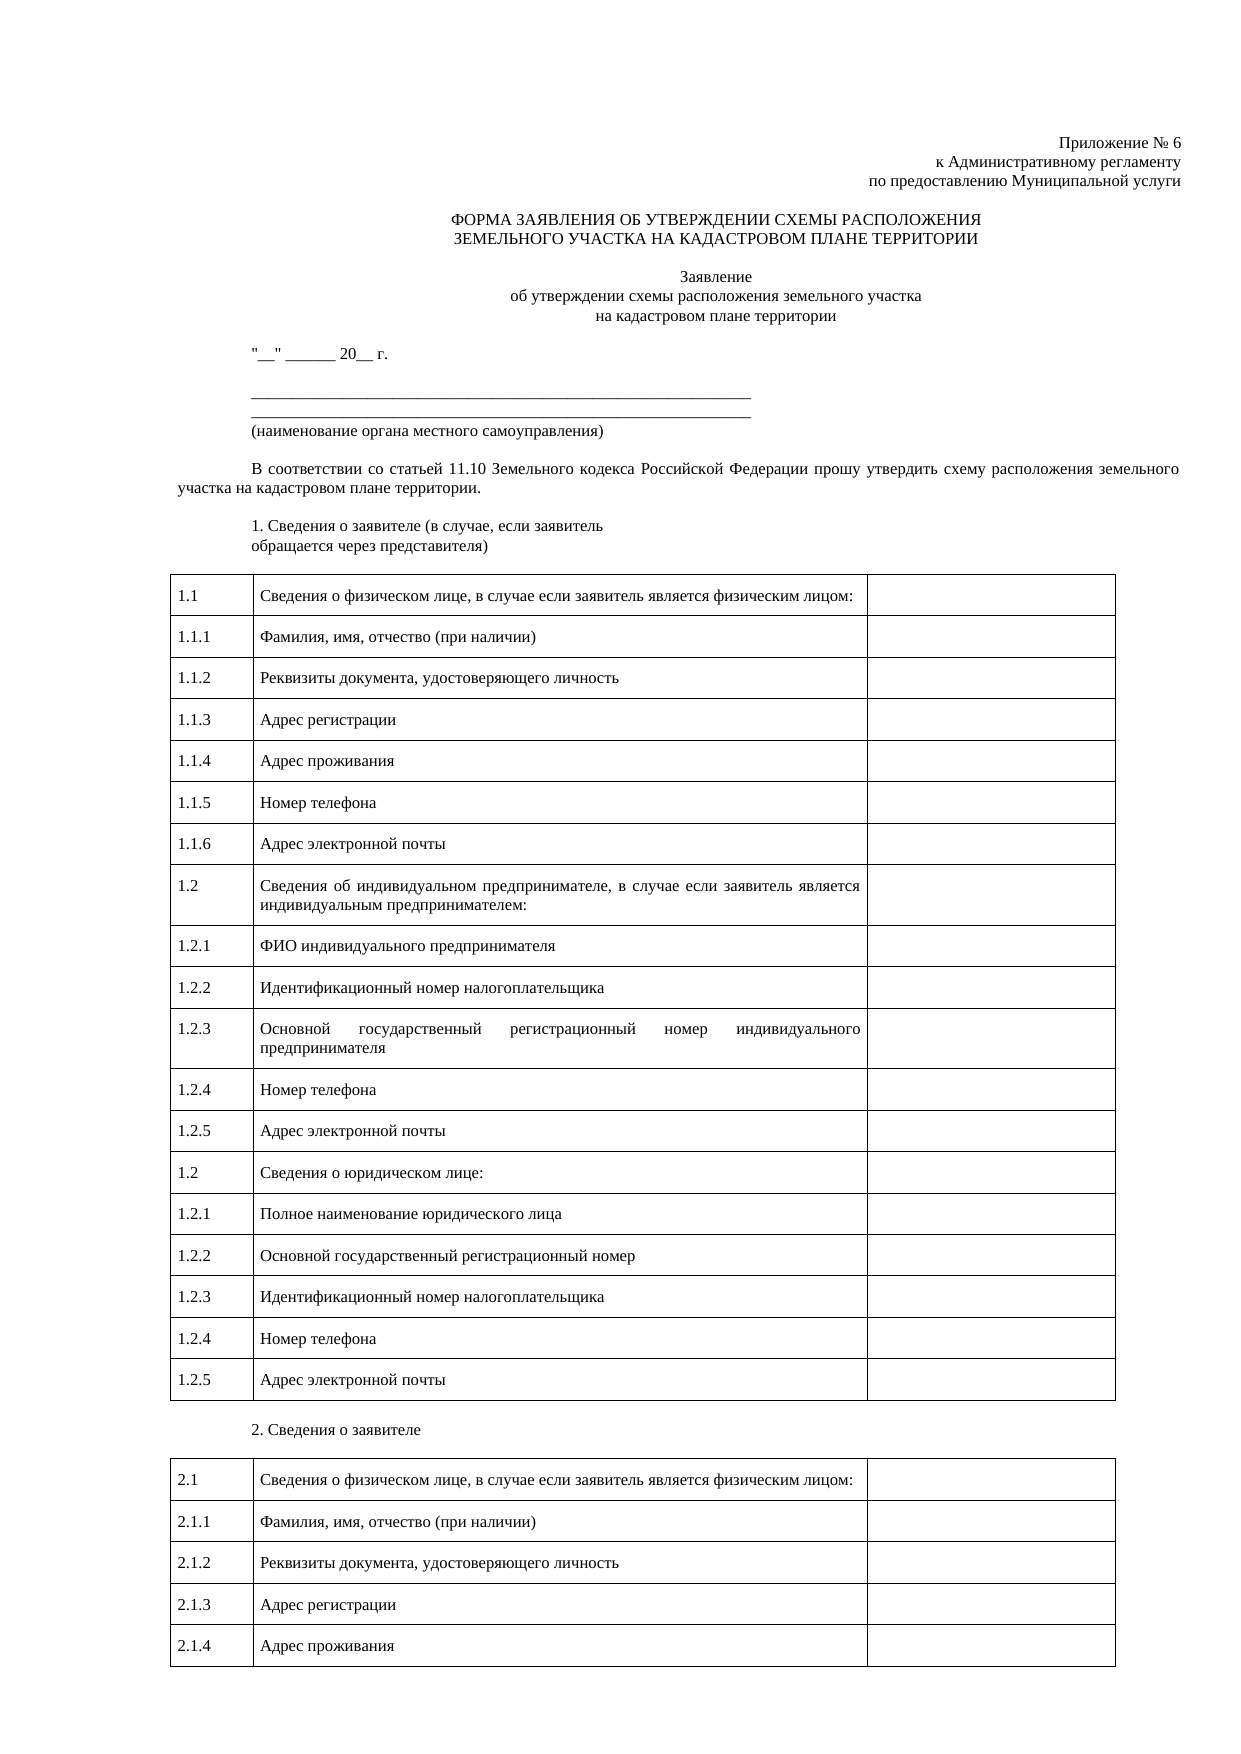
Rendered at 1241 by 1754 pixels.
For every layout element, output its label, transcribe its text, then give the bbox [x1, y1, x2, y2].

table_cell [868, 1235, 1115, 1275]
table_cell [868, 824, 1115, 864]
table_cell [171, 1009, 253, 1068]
text обращается через представителя) [177, 535, 1181, 554]
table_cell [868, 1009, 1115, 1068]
text ____________________________________________________________ [177, 382, 1181, 401]
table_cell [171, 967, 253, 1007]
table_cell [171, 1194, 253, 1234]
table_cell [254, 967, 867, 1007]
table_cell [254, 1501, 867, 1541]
text 1. Сведения о заявителе (в случае, если заявитель [177, 516, 1181, 535]
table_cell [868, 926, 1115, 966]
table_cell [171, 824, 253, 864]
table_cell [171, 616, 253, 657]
text ФОРМА ЗАЯВЛЕНИЯ ОБ УТВЕРЖДЕНИИ СХЕМЫ РАСПОЛОЖЕНИЯ [177, 209, 1181, 229]
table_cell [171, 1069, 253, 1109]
text ЗЕМЕЛЬНОГО УЧАСТКА НА КАДАСТРОВОМ ПЛАНЕ ТЕРРИТОРИИ [177, 229, 1181, 248]
text В соответствии со статьей 11.10 Земельного кодекса Российской Федерации прошу утвердить схему расположения земельного участка на кадастровом плане территории. [177, 459, 1181, 497]
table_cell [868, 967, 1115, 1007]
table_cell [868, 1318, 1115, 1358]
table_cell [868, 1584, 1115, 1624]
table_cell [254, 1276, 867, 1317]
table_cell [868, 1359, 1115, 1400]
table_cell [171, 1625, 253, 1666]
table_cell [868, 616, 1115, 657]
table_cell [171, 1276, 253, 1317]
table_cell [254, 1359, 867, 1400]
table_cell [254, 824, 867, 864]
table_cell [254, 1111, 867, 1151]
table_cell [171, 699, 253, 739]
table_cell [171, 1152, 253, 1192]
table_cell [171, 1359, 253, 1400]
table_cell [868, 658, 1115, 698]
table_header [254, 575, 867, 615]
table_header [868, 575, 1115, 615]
text на кадастровом плане территории [177, 305, 1181, 324]
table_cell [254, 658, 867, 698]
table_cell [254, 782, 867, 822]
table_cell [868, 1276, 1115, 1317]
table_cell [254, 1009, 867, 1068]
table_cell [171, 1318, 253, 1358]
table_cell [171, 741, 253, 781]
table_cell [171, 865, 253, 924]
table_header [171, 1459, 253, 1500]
text об утверждении схемы расположения земельного участка [177, 286, 1181, 305]
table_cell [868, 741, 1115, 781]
text Приложение № 6 [177, 133, 1181, 152]
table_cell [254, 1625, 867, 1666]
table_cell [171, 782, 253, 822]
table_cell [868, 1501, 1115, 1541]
text 2. Сведения о заявителе [177, 1420, 1181, 1439]
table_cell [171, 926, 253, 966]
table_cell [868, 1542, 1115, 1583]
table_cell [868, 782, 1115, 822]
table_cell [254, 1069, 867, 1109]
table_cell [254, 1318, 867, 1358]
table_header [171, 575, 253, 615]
text "__" ______ 20__ г. [177, 344, 1181, 363]
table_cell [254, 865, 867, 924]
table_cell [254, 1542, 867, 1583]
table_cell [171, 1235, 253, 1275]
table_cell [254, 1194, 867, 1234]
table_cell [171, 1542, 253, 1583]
text ____________________________________________________________ [177, 401, 1181, 420]
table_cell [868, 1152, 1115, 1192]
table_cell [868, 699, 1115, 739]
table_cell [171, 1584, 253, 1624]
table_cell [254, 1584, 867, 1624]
text (наименование органа местного самоуправления) [177, 420, 1181, 439]
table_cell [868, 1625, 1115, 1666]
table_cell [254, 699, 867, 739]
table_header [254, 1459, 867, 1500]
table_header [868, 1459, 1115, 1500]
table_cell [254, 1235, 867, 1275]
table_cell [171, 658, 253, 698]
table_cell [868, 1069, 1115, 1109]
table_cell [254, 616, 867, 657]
text по предоставлению Муниципальной услуги [177, 171, 1181, 190]
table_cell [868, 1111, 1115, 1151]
text к Административному регламенту [177, 152, 1181, 171]
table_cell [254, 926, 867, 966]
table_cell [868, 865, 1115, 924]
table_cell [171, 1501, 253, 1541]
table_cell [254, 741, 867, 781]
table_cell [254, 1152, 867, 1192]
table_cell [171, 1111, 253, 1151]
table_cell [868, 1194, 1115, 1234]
text Заявление [177, 267, 1181, 286]
